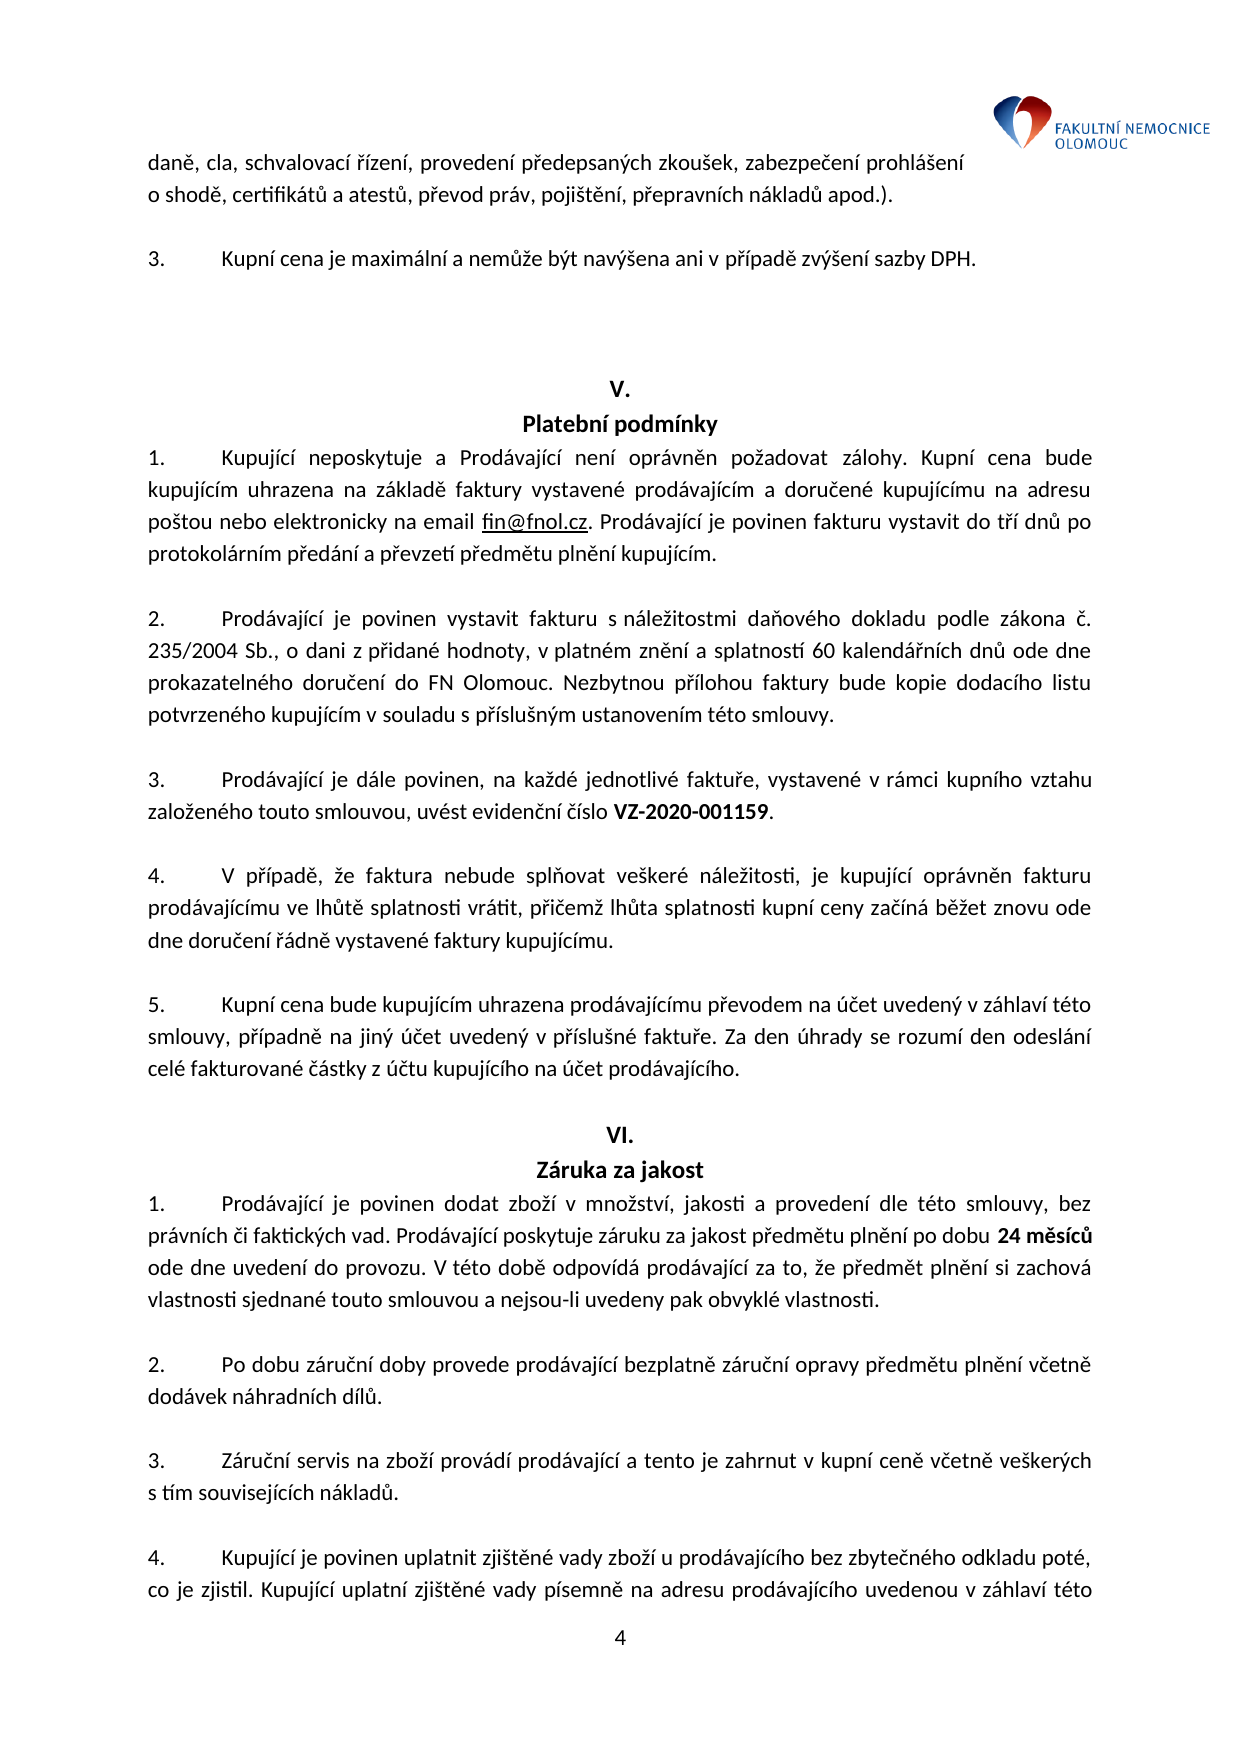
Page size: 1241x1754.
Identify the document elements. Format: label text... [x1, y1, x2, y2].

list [148, 148, 1093, 208]
list 3. Kupní cena je maximální a nemůže být navýšena ani v případě zvýšení sazby DPH. [148, 244, 1093, 272]
list 2. Prodávající je povinen vystavit fakturu s náležitostmi daňového dokladu podle zákona č. 235/2004 Sb., o dani z přidané hodnoty, v platném znění a splatností 60 kalendářních dnů ode dne prokazatelného doručení do FN Olomouc. Nezbytnou přílohou faktury bude kopie dodacího listu potvrzeného kupujícím v souladu s příslušným ustanovením této smlouvy. [148, 604, 1093, 728]
text VI. [148, 1119, 1093, 1149]
list 3. Prodávající je dále povinen, na každé jednotlivé faktuře, vystavené v rámci kupního vztahu založeného touto smlouvou, uvést evidenční číslo VZ-2020-001159. [148, 765, 1093, 825]
list 3. Záruční servis na zboží provádí prodávající a tento je zahrnut v kupní ceně včetně veškerých s tím souvisejících nákladů. [148, 1446, 1093, 1507]
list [148, 1543, 1093, 1603]
text Platební podmínky [148, 408, 1093, 438]
list 1. Kupující neposkytuje a Prodávající není oprávněn požadovat zálohy. Kupní cena bude kupujícím uhrazena na základě faktury vystavené prodávajícím a doručené kupujícímu na adresu poštou nebo elektronicky na email fin@fnol.cz. Prodávající je povinen fakturu vystavit do tří dnů po protokolárním předání a převzetí předmětu plnění kupujícím. [148, 443, 1093, 567]
list 2. Po dobu záruční doby provede prodávající bezplatně záruční opravy předmětu plnění včetně dodávek náhradních dílů. [148, 1350, 1093, 1410]
text Záruka za jakost [148, 1154, 1093, 1184]
list 1. Prodávající je povinen dodat zboží v množství, jakosti a provedení dle této smlouvy, bez právních či faktických vad. Prodávající poskytuje záruku za jakost předmětu plnění po dobu 24 měsíců ode dne uvedení do provozu. V této době odpovídá prodávající za to, že předmět plnění si zachová vlastnosti sjednané touto smlouvou a nejsou-li uvedeny pak obvyklé vlastnosti. [148, 1189, 1093, 1313]
list 5. Kupní cena bude kupujícím uhrazena prodávajícímu převodem na účet uvedený v záhlaví této smlouvy, případně na jiný účet uvedený v příslušné faktuře. Za den úhrady se rozumí den odeslání celé fakturované částky z účtu kupujícího na účet prodávajícího. [148, 990, 1093, 1082]
list 4. V případě, že faktura nebude splňovat veškeré náležitosti, je kupující oprávněn fakturu prodávajícímu ve lhůtě splatnosti vrátit, přičemž lhůta splatnosti kupní ceny začíná běžet znovu ode dne doručení řádně vystavené faktury kupujícímu. [148, 861, 1093, 954]
text V. [148, 373, 1093, 403]
